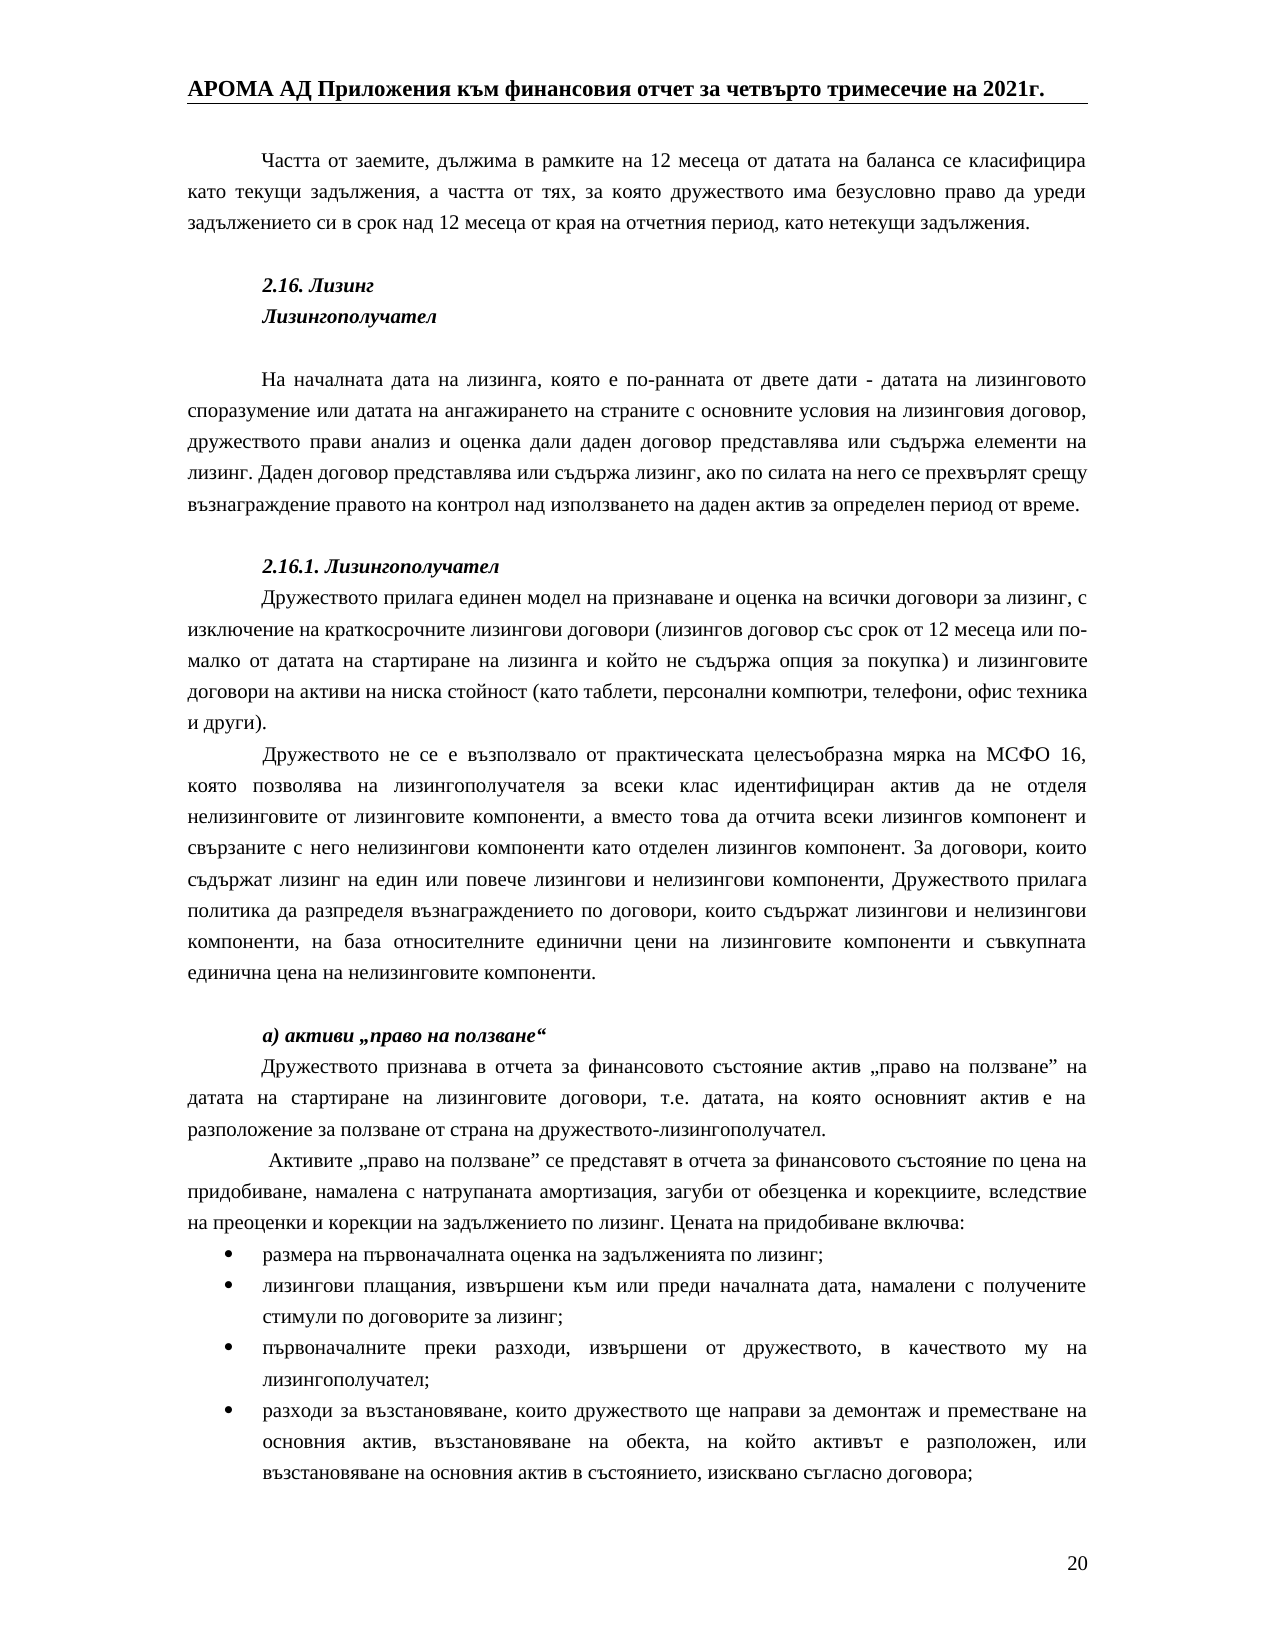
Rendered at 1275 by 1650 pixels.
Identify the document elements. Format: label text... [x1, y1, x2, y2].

text На началната дата на лизинга, която е по-ранната от двете дати - датата на лизинговото споразумение или датата на ангажирането на страните с основните условия на лизинговия договор, дружеството прави анализ и оценка дали даден договор представлява или съдържа елементи на лизинг. Даден договор представлява или съдържа лизинг, ако по силата на него се прехвърлят срещу възнаграждение правото на контрол над използването на даден актив за определен период от време. [187, 366, 1088, 516]
text 2.16. Лизинг [187, 273, 1088, 297]
text 2.16.1. Лизингополучател [187, 554, 1088, 578]
list лизингови плащания, извършени към или преди началната дата, намалени с получените стимули по договорите за лизинг; [225, 1273, 1088, 1328]
text Дружеството прилага единен модел на признаване и оценка на всички договори за лизинг, с изключение на краткосрочните лизингови договори (лизингов договор със срок от 12 месеца или по-малко от датата на стартиране на лизинга и който не съдържа опция за покупка) и лизинговите договори на активи на ниска стойност (като таблети, персонални компютри, телефони, офис техника и други). [187, 585, 1088, 734]
text Дружеството не се е възползвало от практическата целесъобразна мярка на МСФО 16, която позволява на лизингополучателя за всеки клас идентифициран актив да не отделя нелизинговите от лизинговите компоненти, а вместо това да отчита всеки лизингов компонент и свързаните с него нелизингови компоненти като отделен лизингов компонент. За договори, които съдържат лизинг на един или повече лизингови и нелизингови компоненти, Дружеството прилага политика да разпределя възнаграждението по договори, които съдържат лизингови и нелизингови компоненти, на база относителните единични цени на лизинговите компоненти и съвкупната единична цена на нелизинговите компоненти. [187, 741, 1088, 984]
text Дружеството признава в отчета за финансовото състояние актив „право на ползване” на датата на стартиране на лизинговите договори, т.е. датата, на която основният актив е на разположение за ползване от страна на дружеството-лизингополучател. [187, 1054, 1088, 1141]
text Частта от заемите, дължима в рамките на 12 месеца от датата на баланса се класифицира като текущи задължения, а частта от тях, за която дружеството има безусловно право да уреди задължението си в срок над 12 месеца от края на отчетния период, като нетекущи задължения. [187, 148, 1088, 234]
text Активите „право на ползване” се представят в отчета за финансовото състояние по цена на придобиване, намалена с натрупаната амортизация, загуби от обезценка и корекциите, вследствие на преоценки и корекции на задължението по лизинг. Цената на придобиване включва: [187, 1148, 1088, 1234]
list разходи за възстановяване, които дружеството ще направи за демонтаж и преместване на основния актив, възстановяване на обекта, на който активът е разположен, или възстановяване на основния актив в състоянието, изисквано съгласно договора; [225, 1398, 1088, 1484]
list първоначалните преки разходи, извършени от дружеството, в качеството му на лизингополучател; [225, 1335, 1088, 1391]
text а) активи „право на ползване“ [187, 1023, 1088, 1047]
text Лизингополучател [187, 304, 1088, 328]
list размера на първоначалната оценка на задълженията по лизинг; [225, 1241, 1088, 1266]
